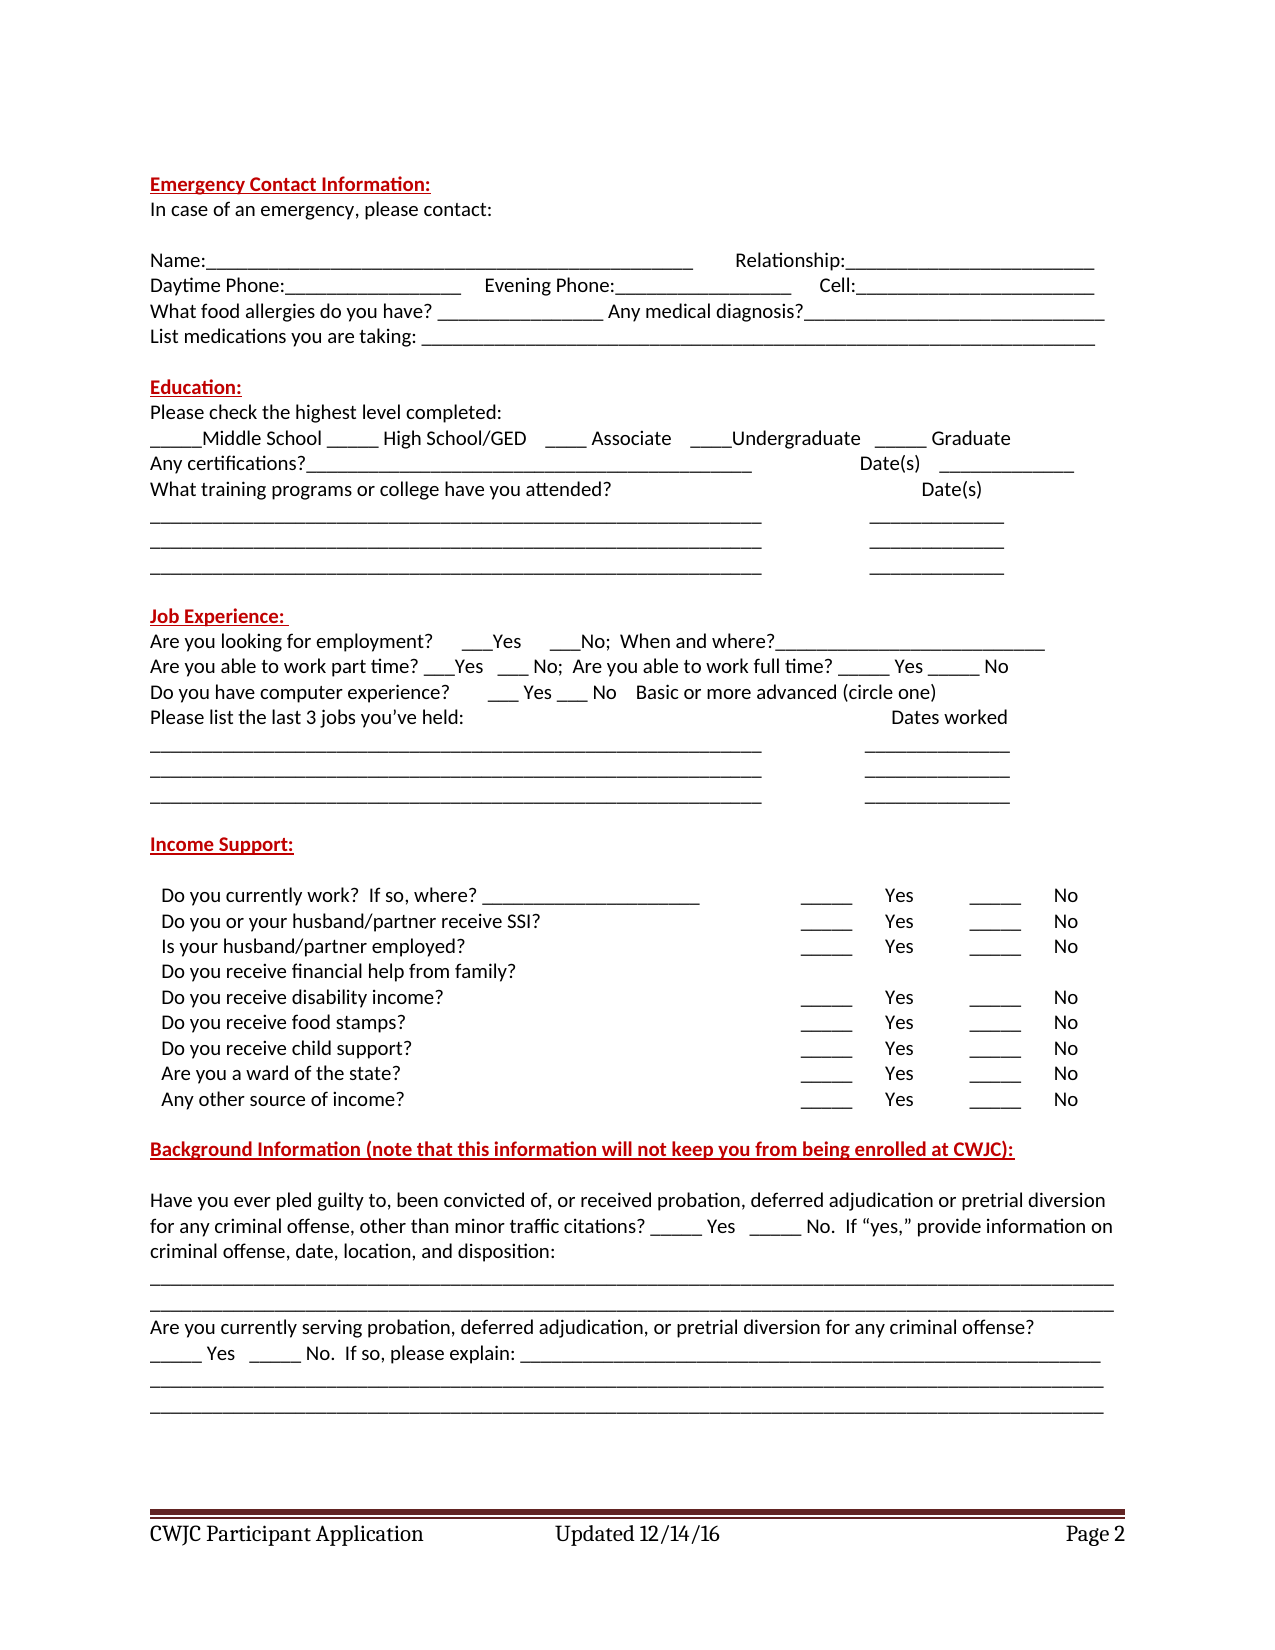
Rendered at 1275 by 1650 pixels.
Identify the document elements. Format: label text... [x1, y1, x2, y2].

table_cell Any other source of income? [150, 1086, 789, 1111]
table_cell _____ [958, 1060, 1042, 1086]
table_cell _____ [958, 908, 1042, 933]
table_cell _____ [958, 933, 1042, 984]
text _____ Yes _____ No. If so, please explain: ________________________________________________________ [150, 1340, 1125, 1365]
table_cell _____ [958, 1010, 1042, 1035]
table_header Do you currently work? If so, where? _____________________ [150, 883, 789, 908]
text Are you currently serving probation, deferred adjudication, or pretrial diversion for any criminal offense? [150, 1314, 1125, 1340]
text Daytime Phone:_________________ Evening Phone:_________________ Cell:_______________________ [150, 272, 1125, 298]
text ___________________________________________________________ ______________ [150, 781, 1125, 806]
table_cell Do you receive food stamps? [150, 1010, 789, 1035]
text ___________________________________________________________ _____________ [150, 552, 1125, 577]
table_cell _____ [789, 908, 874, 933]
text Name:_______________________________________________ Relationship:________________________ [150, 247, 1125, 272]
text ___________________________________________________________ ______________ [150, 755, 1125, 781]
table_cell Yes [874, 1060, 958, 1086]
table_cell Yes [874, 1010, 958, 1035]
text Background Information (note that this information will not keep you from being enrolled at CWJC): [150, 1137, 1125, 1162]
text Have you ever pled guilty to, been convicted of, or received probation, deferred adjudication or pretrial diversion for any criminal offense, other than minor traffic citations? _____ Yes _____ No. If “yes,” provide information on criminal offense, date, location, and disposition: _____________________________________________________________________________________________ [150, 1187, 1125, 1289]
table_cell _____ [789, 1086, 874, 1111]
text What training programs or college have you attended? Date(s) [150, 476, 1125, 501]
table_cell _____ [789, 1010, 874, 1035]
table_cell No [1043, 1010, 1117, 1035]
table_header Yes [874, 883, 958, 908]
table_cell Do you or your husband/partner receive SSI? [150, 908, 789, 933]
text What food allergies do you have? ________________ Any medical diagnosis?_____________________________ [150, 298, 1125, 323]
text Please check the highest level completed: [150, 399, 1125, 425]
text ____________________________________________________________________________________________ [150, 1391, 1125, 1416]
text Education: [150, 374, 1125, 399]
table_cell Do you receive child support? [150, 1035, 789, 1060]
text Do you have computer experience? ___ Yes ___ No Basic or more advanced (circle one) [150, 679, 1125, 704]
table_cell Yes [874, 908, 958, 933]
text ___________________________________________________________ ______________ [150, 730, 1125, 755]
table_cell No [1043, 908, 1117, 933]
table_cell No [1043, 1035, 1117, 1060]
table_cell _____ [789, 1060, 874, 1086]
text List medications you are taking: _________________________________________________________________ [150, 323, 1125, 349]
table_cell _____ [789, 933, 874, 984]
table_cell Yes [874, 933, 958, 984]
table_cell No [1043, 933, 1117, 984]
text ___________________________________________________________ _____________ [150, 501, 1125, 527]
text Job Experience: [150, 603, 1125, 628]
table_cell Are you a ward of the state? [150, 1060, 789, 1086]
table_cell Yes [874, 984, 958, 1009]
table_header _____ [789, 883, 874, 908]
text Please list the last 3 jobs you’ve held: Dates worked [150, 704, 1125, 730]
table_cell Yes [874, 1086, 958, 1111]
table_header No [1043, 883, 1117, 908]
text _____________________________________________________________________________________________ [150, 1289, 1125, 1314]
table_cell Yes [874, 1035, 958, 1060]
table_cell _____ [789, 984, 874, 1009]
text Are you looking for employment? ___Yes ___No; When and where?__________________________ [150, 628, 1125, 654]
text Are you able to work part time? ___Yes ___ No; Are you able to work full time? _____ Yes _____ No [150, 654, 1125, 679]
table_cell _____ [958, 984, 1042, 1009]
table_cell _____ [958, 1035, 1042, 1060]
table_cell Is your husband/partner employed? Do you receive financial help from family? [150, 933, 789, 984]
text _____Middle School _____ High School/GED ____ Associate ____Undergraduate _____ Graduate [150, 425, 1125, 450]
text ___________________________________________________________ _____________ [150, 527, 1125, 552]
table_cell _____ [789, 1035, 874, 1060]
table_cell No [1043, 1060, 1117, 1086]
table_cell Do you receive disability income? [150, 984, 789, 1009]
text Any certifications?___________________________________________ Date(s) _____________ [150, 450, 1125, 476]
text In case of an emergency, please contact: [150, 196, 1125, 222]
table_cell No [1043, 984, 1117, 1009]
text ____________________________________________________________________________________________ [150, 1365, 1125, 1391]
table_cell No [1043, 1086, 1117, 1111]
table_header _____ [958, 883, 1042, 908]
table_cell _____ [958, 1086, 1042, 1111]
text Emergency Contact Information: [150, 171, 1125, 196]
text Income Support: [150, 832, 1125, 857]
